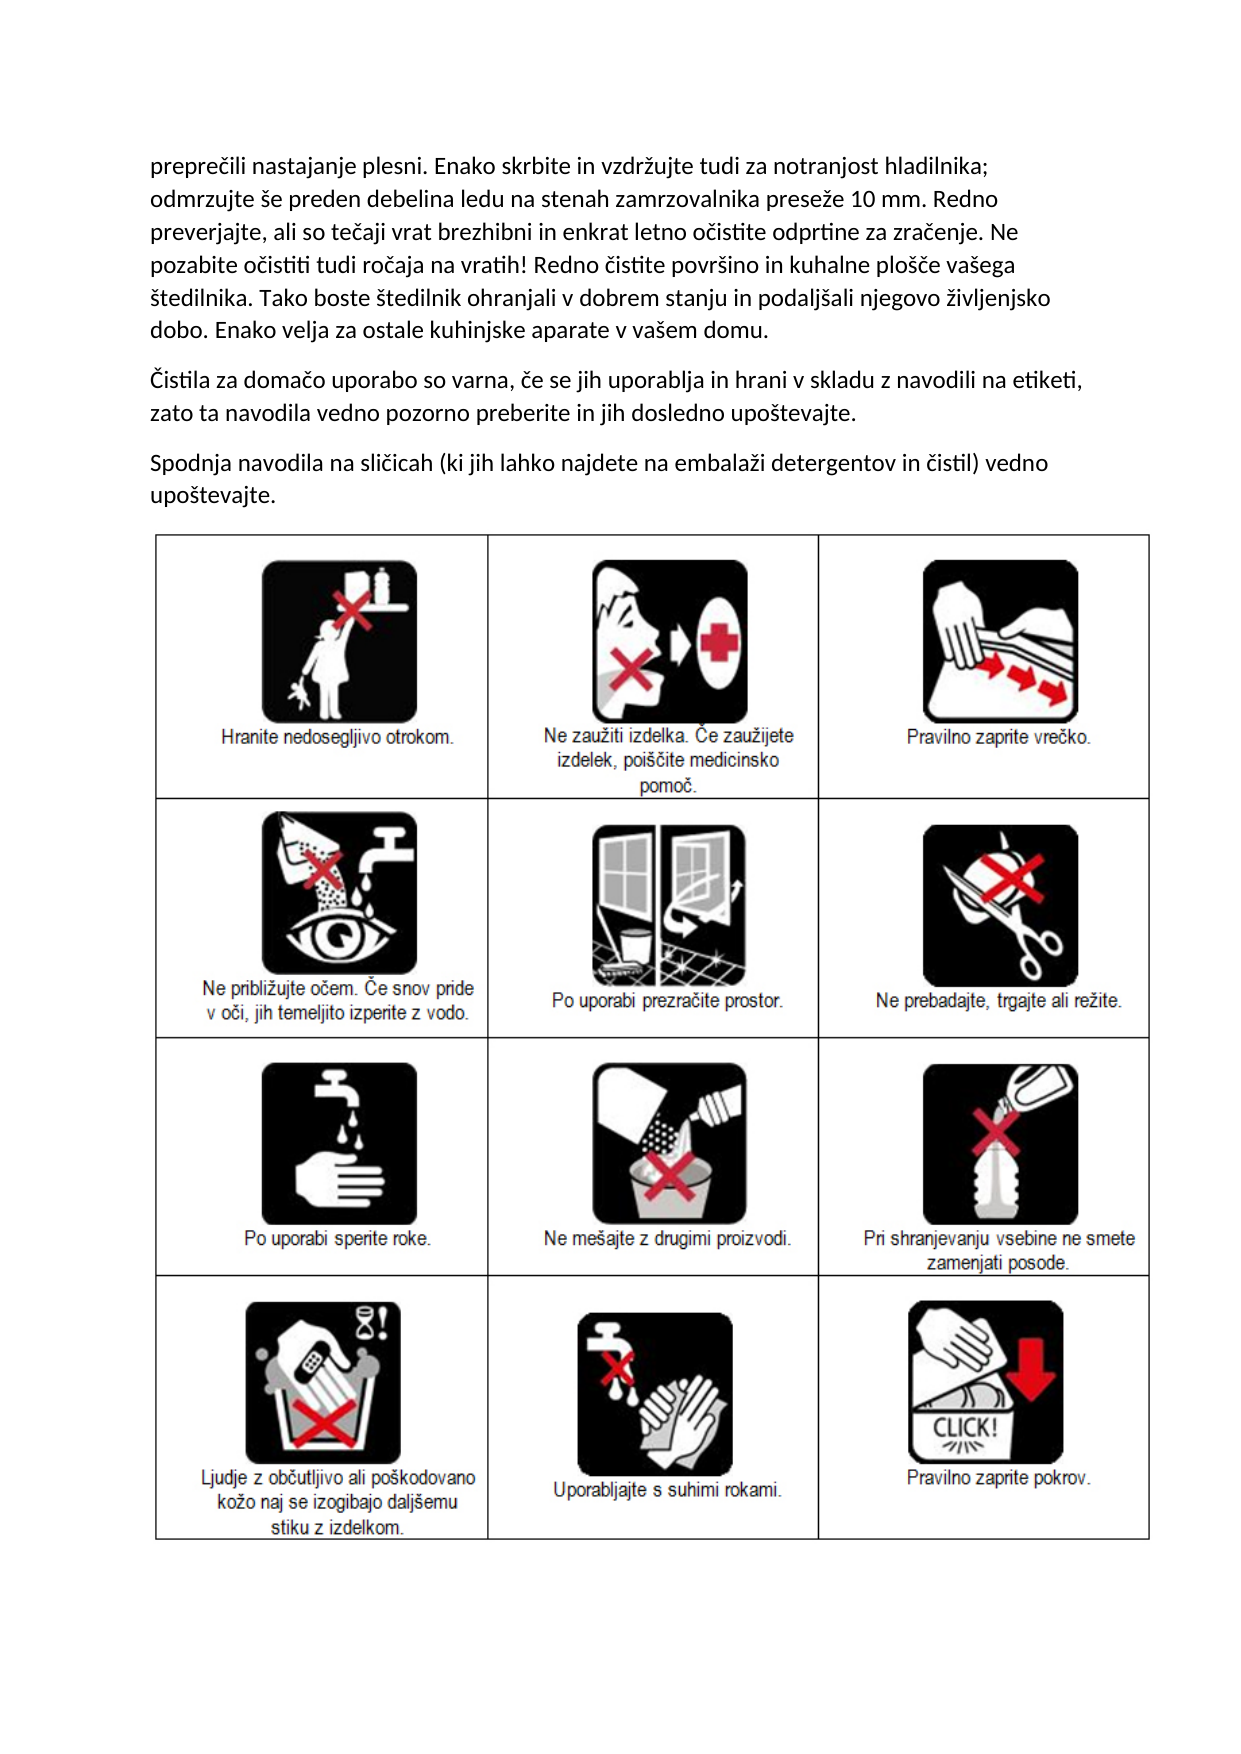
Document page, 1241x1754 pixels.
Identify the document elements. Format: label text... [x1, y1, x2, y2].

text Spodnja navodila na sličicah (ki jih lahko najdete na embalaži detergentov in čistil) vedno upoštevajte. [150, 447, 1090, 510]
text Čistila za domačo uporabo so varna, če se jih uporablja in hrani v skladu z navodili na etiketi, zato ta navodila vedno pozorno preberite in jih dosledno upoštevajte. [150, 364, 1090, 428]
picture [150, 529, 1154, 1544]
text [150, 150, 1090, 345]
